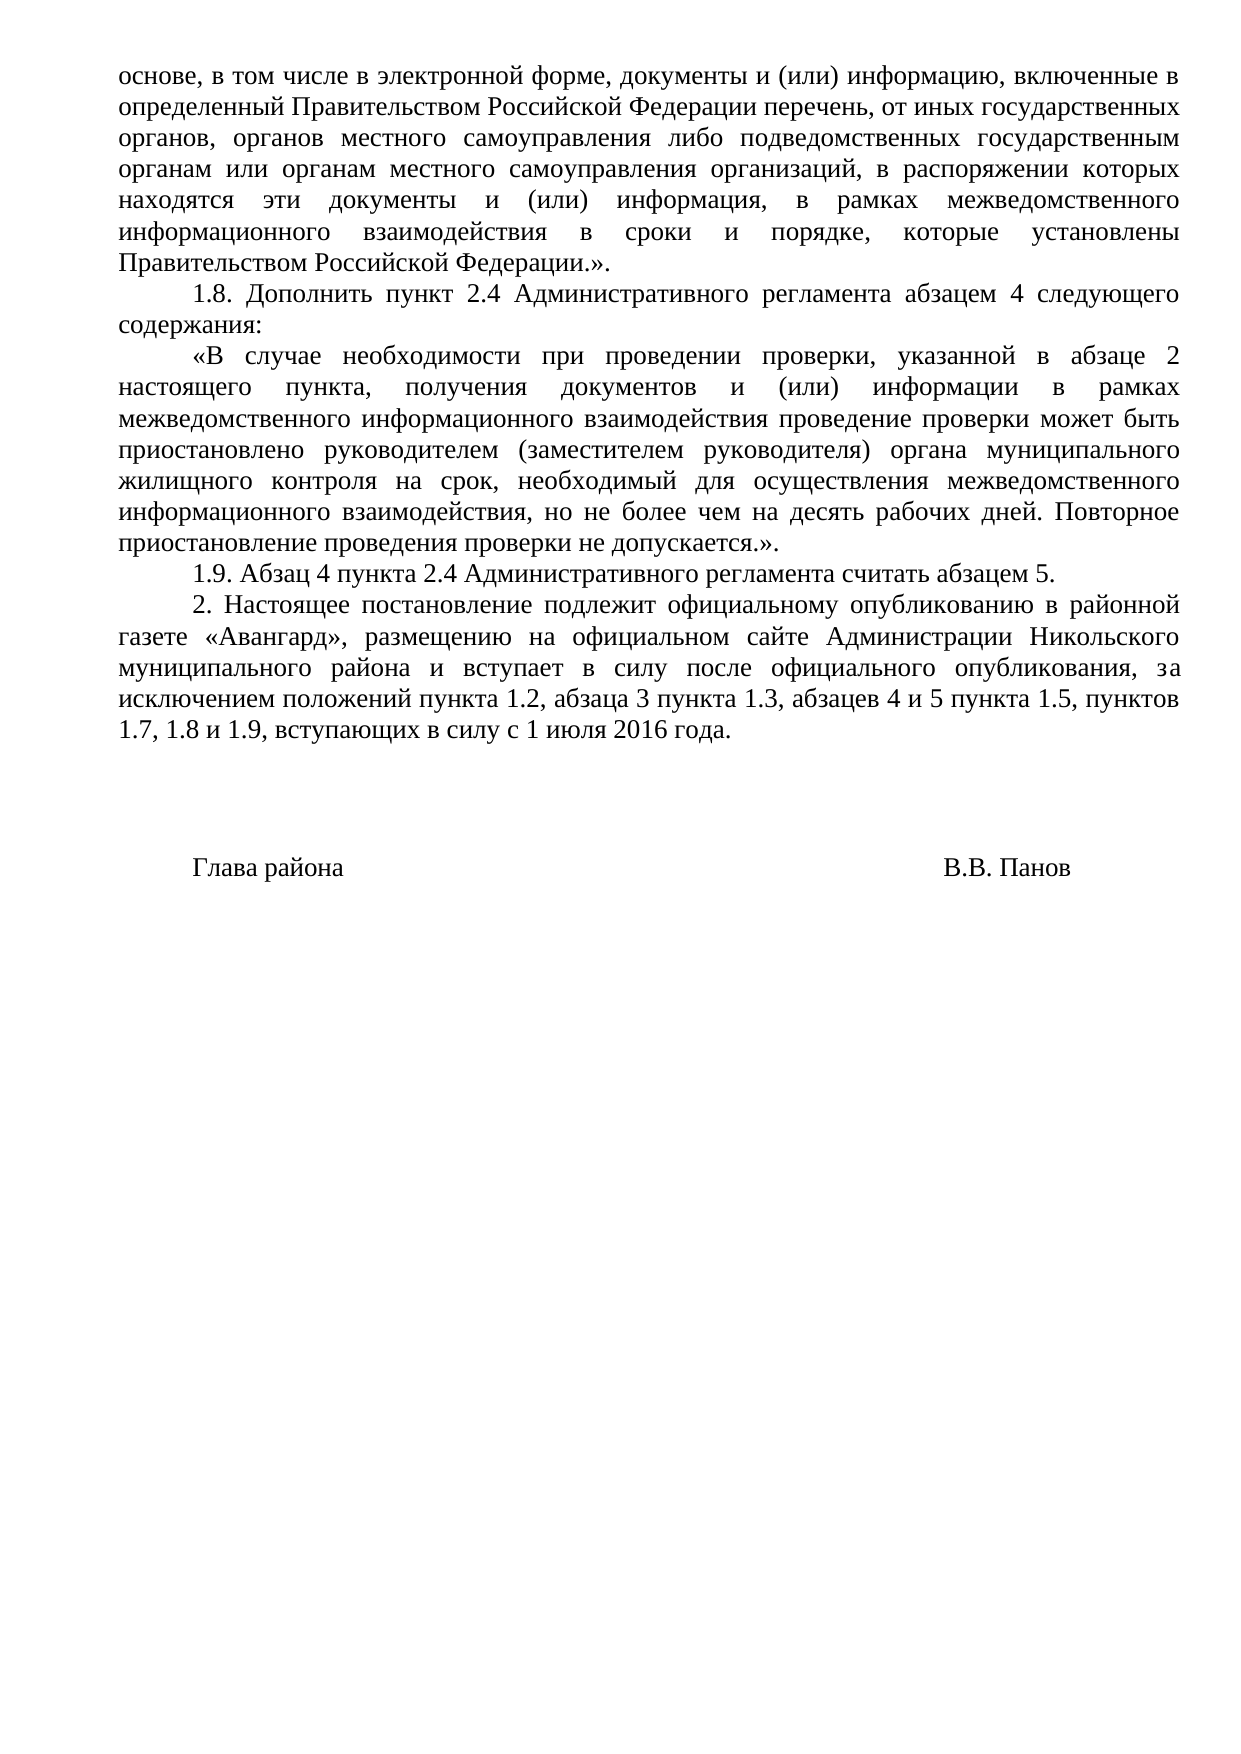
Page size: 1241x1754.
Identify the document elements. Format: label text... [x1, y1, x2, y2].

text Глава района В.В. Панов [118, 851, 1181, 882]
text 1.9. Абзац 4 пункта 2.4 Административного регламента считать абзацем 5. [118, 557, 1181, 588]
text 1.8. Дополнить пункт 2.4 Административного регламента абзацем 4 следующего содержания: [118, 277, 1181, 339]
text «В случае необходимости при проведении проверки, указанной в абзаце 2 настоящего пункта, получения документов и (или) информации в рамках межведомственного информационного взаимодействия проведение проверки может быть приостановлено руководителем (заместителем руководителя) органа муниципального жилищного контроля на срок, необходимый для осуществления межведомственного информационного взаимодействия, но не более чем на десять рабочих дней. Повторное приостановление проведения проверки не допускается.». [118, 339, 1181, 557]
text 2. Настоящее постановление подлежит официальному опубликованию в районной газете «Авангард», размещению на официальном сайте Администрации Никольского муниципального района и вступает в силу после официального опубликования, за исключением положений пункта 1.2, абзаца 3 пункта 1.3, абзацев 4 и 5 пункта 1.5, пунктов 1.7, 1.8 и 1.9, вступающих в силу с 1 июля 2016 года. [118, 588, 1181, 744]
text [118, 59, 1181, 277]
